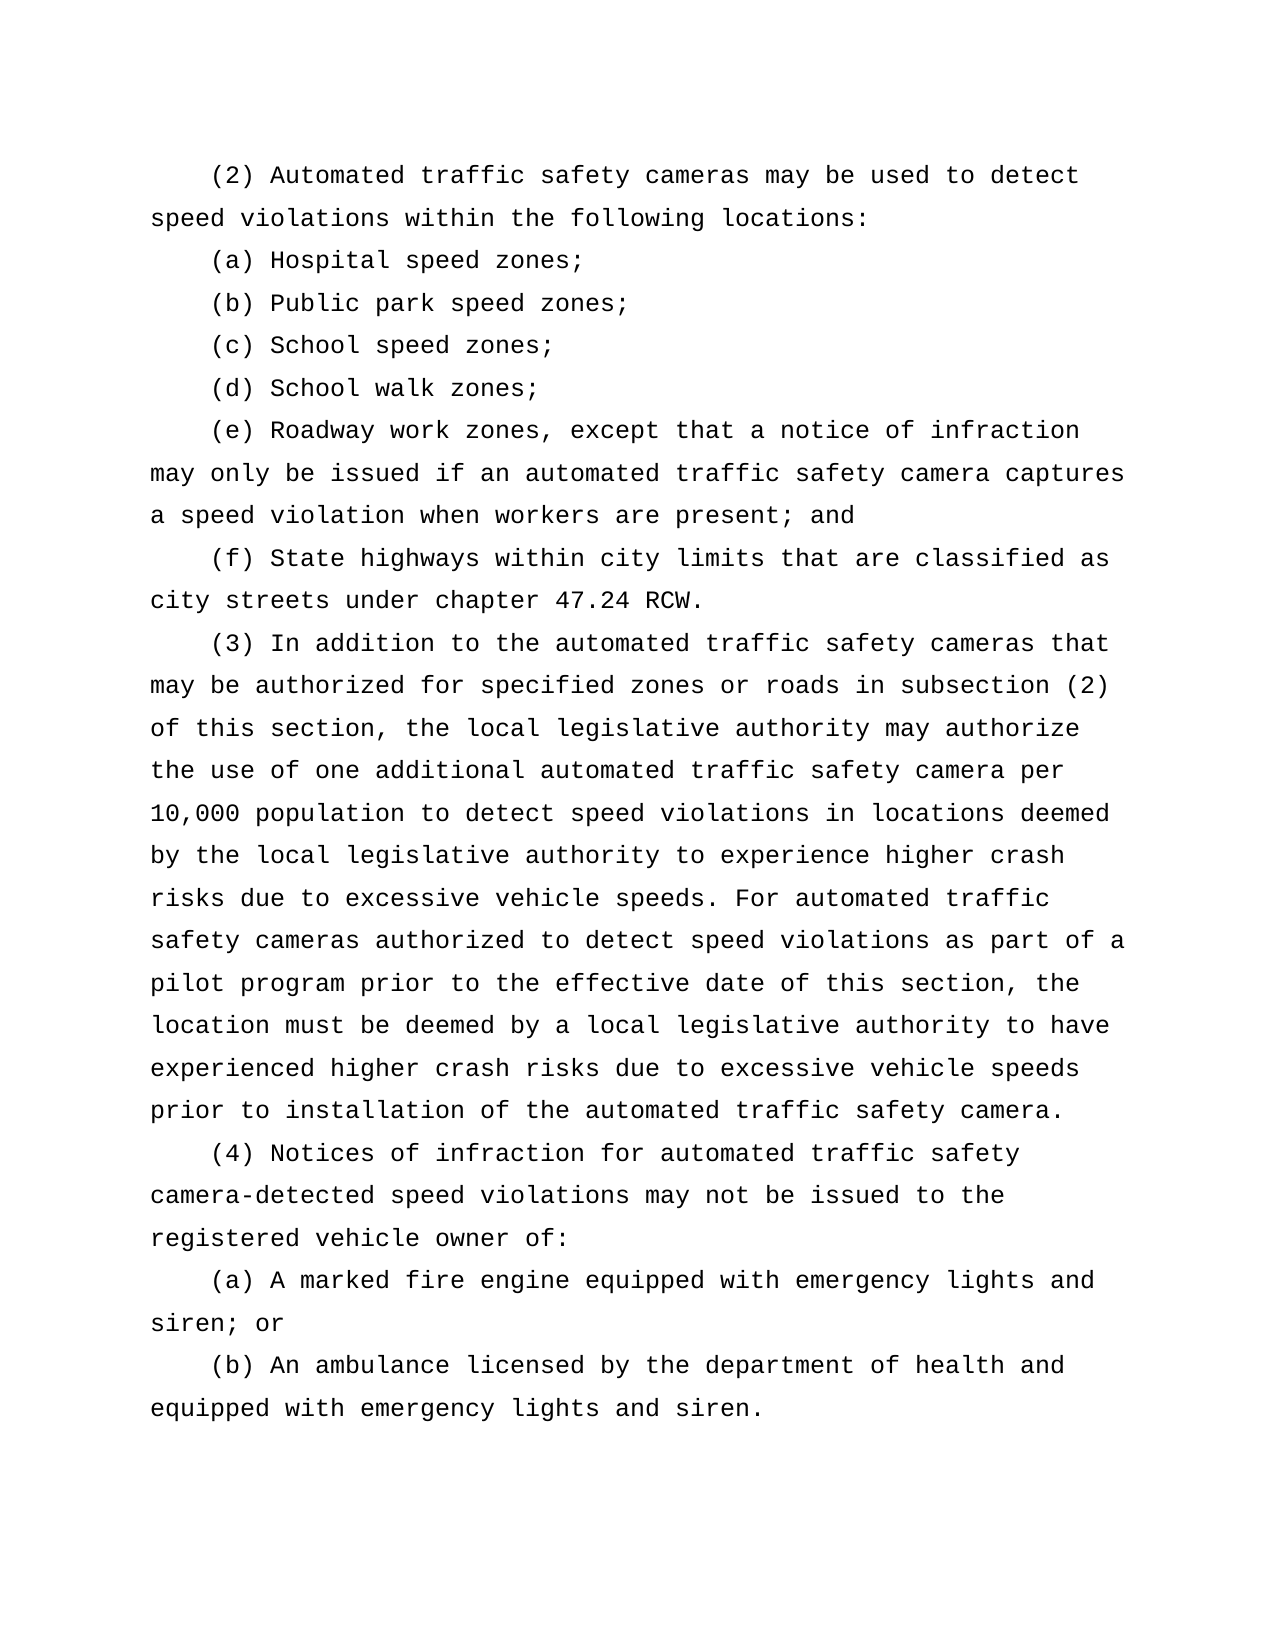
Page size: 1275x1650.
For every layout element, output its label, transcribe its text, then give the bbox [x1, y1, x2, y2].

text (b) An ambulance licensed by the department of health and equipped with emergency lights and siren. [150, 1340, 1125, 1425]
text (b) Public park speed zones; [150, 277, 1125, 320]
text (a) A marked fire engine equipped with emergency lights and siren; or [150, 1255, 1125, 1340]
text (2) Automated traffic safety cameras may be used to detect speed violations within the following locations: [150, 150, 1125, 235]
text (4) Notices of infraction for automated traffic safety camera-detected speed violations may not be issued to the registered vehicle owner of: [150, 1127, 1125, 1255]
text (a) Hospital speed zones; [150, 235, 1125, 277]
text (3) In addition to the automated traffic safety cameras that may be authorized for specified zones or roads in subsection (2) of this section, the local legislative authority may authorize the use of one additional automated traffic safety camera per 10,000 population to detect speed violations in locations deemed by the local legislative authority to experience higher crash risks due to excessive vehicle speeds. For automated traffic safety cameras authorized to detect speed violations as part of a pilot program prior to the effective date of this section, the location must be deemed by a local legislative authority to have experienced higher crash risks due to excessive vehicle speeds prior to installation of the automated traffic safety camera. [150, 617, 1125, 1127]
text (e) Roadway work zones, except that a notice of infraction may only be issued if an automated traffic safety camera captures a speed violation when workers are present; and [150, 405, 1125, 532]
text (c) School speed zones; [150, 320, 1125, 362]
text (d) School walk zones; [150, 362, 1125, 405]
text (f) State highways within city limits that are classified as city streets under chapter 47.24 RCW. [150, 532, 1125, 617]
